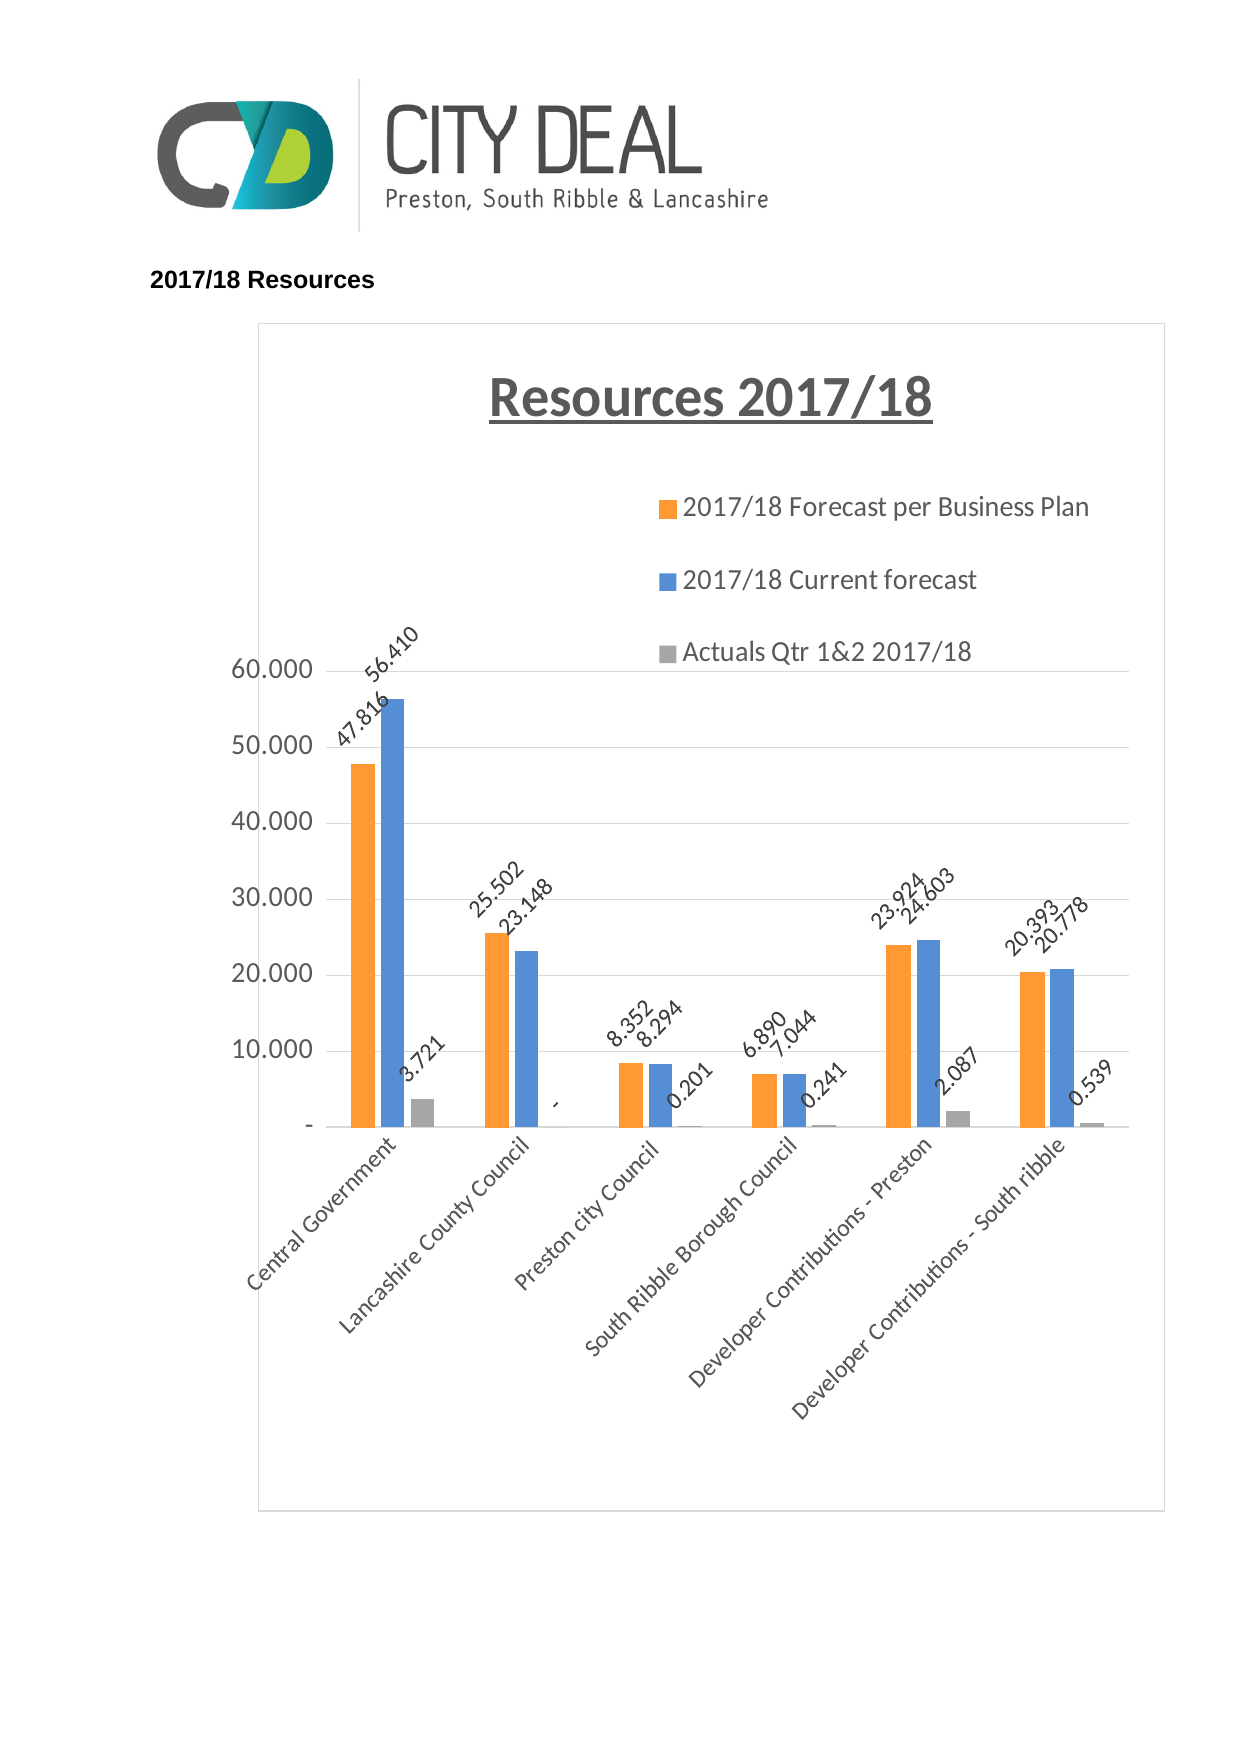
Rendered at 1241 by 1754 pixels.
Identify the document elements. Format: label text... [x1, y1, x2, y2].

text 2017/18 Resources [150, 265, 1090, 294]
picture [150, 73, 774, 237]
